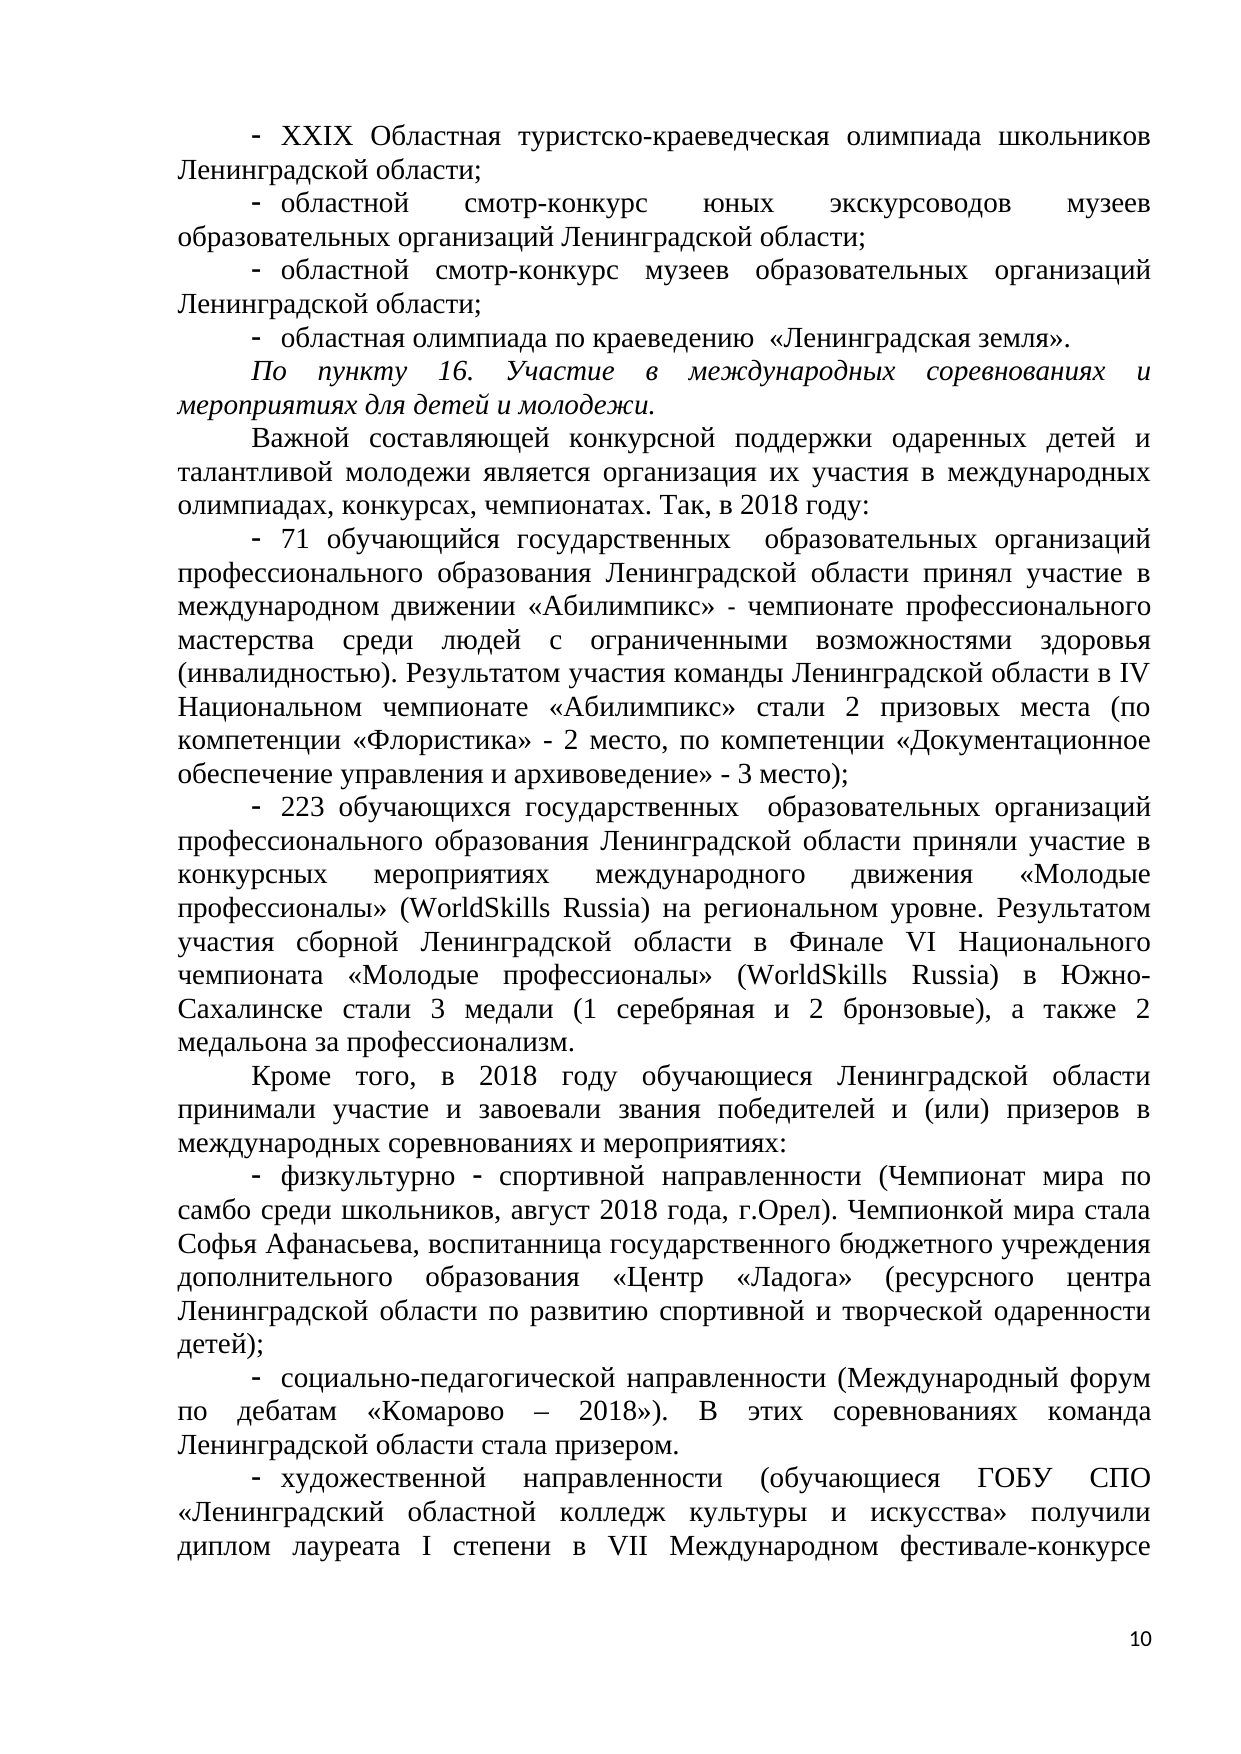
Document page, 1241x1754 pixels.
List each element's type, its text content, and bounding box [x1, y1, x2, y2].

list XXIX Областная туристско-краеведческая олимпиада школьников Ленинградской области; [177, 118, 1152, 185]
list областной смотр-конкурс музеев образовательных организаций Ленинградской области; [177, 252, 1152, 320]
list областная олимпиада по краеведению «Ленинградская земля». [177, 320, 1152, 353]
list областной смотр-конкурс юных экскурсоводов музеев образовательных организаций Ленинградской области; [177, 185, 1152, 252]
text Важной составляющей конкурсной поддержки одаренных детей и талантливой молодежи является организация их участия в международных олимпиадах, конкурсах, чемпионатах. Так, в 2018 году: [177, 420, 1152, 521]
list По пункту 16. Участие в международных соревнованиях и мероприятиях для детей и молодежи. [177, 353, 1152, 420]
list физкультурно спортивной направленности (Чемпионат мира по самбо среди школьников, август 2018 года, г.Орел). Чемпионкой мира стала Софья Афанасьева, воспитанница государственного бюджетного учреждения дополнительного образования «Центр «Ладога» (ресурсного центра Ленинградской области по развитию спортивной и творческой одаренности детей); [177, 1158, 1152, 1360]
text Кроме того, в 2018 году обучающиеся Ленинградской области принимали участие и завоевали звания победителей и (или) призеров в международных соревнованиях и мероприятиях: [177, 1058, 1152, 1158]
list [177, 1461, 1152, 1561]
list 223 обучающихся государственных образовательных организаций профессионального образования Ленинградской области приняли участие в конкурсных мероприятиях международного движения «Молодые профессионалы» (WorldSkills Russia) на региональном уровне. Результатом участия сборной Ленинградской области в Финале VI Национального чемпионата «Молодые профессионалы» (WorldSkills Russia) в Южно-Сахалинске стали 3 медали (1 серебряная и 2 бронзовые), а также 2 медальона за профессионализм. [177, 789, 1152, 1058]
list 71 обучающийся государственных образовательных организаций профессионального образования Ленинградской области принял участие в международном движении «Абилимпикс» чемпионате профессионального мастерства среди людей с ограниченными возможностями здоровья (инвалидностью). Результатом участия команды Ленинградской области в IV Национальном чемпионате «Абилимпикс» стали 2 призовых места (по компетенции «Флористика» - 2 место, по компетенции «Документационное обеспечение управления и архивоведение» - 3 место); [177, 521, 1152, 789]
list социально-педагогической направленности (Международный форум по дебатам «Комарово – 2018»). В этих соревнованиях команда Ленинградской области стала призером. [177, 1360, 1152, 1461]
